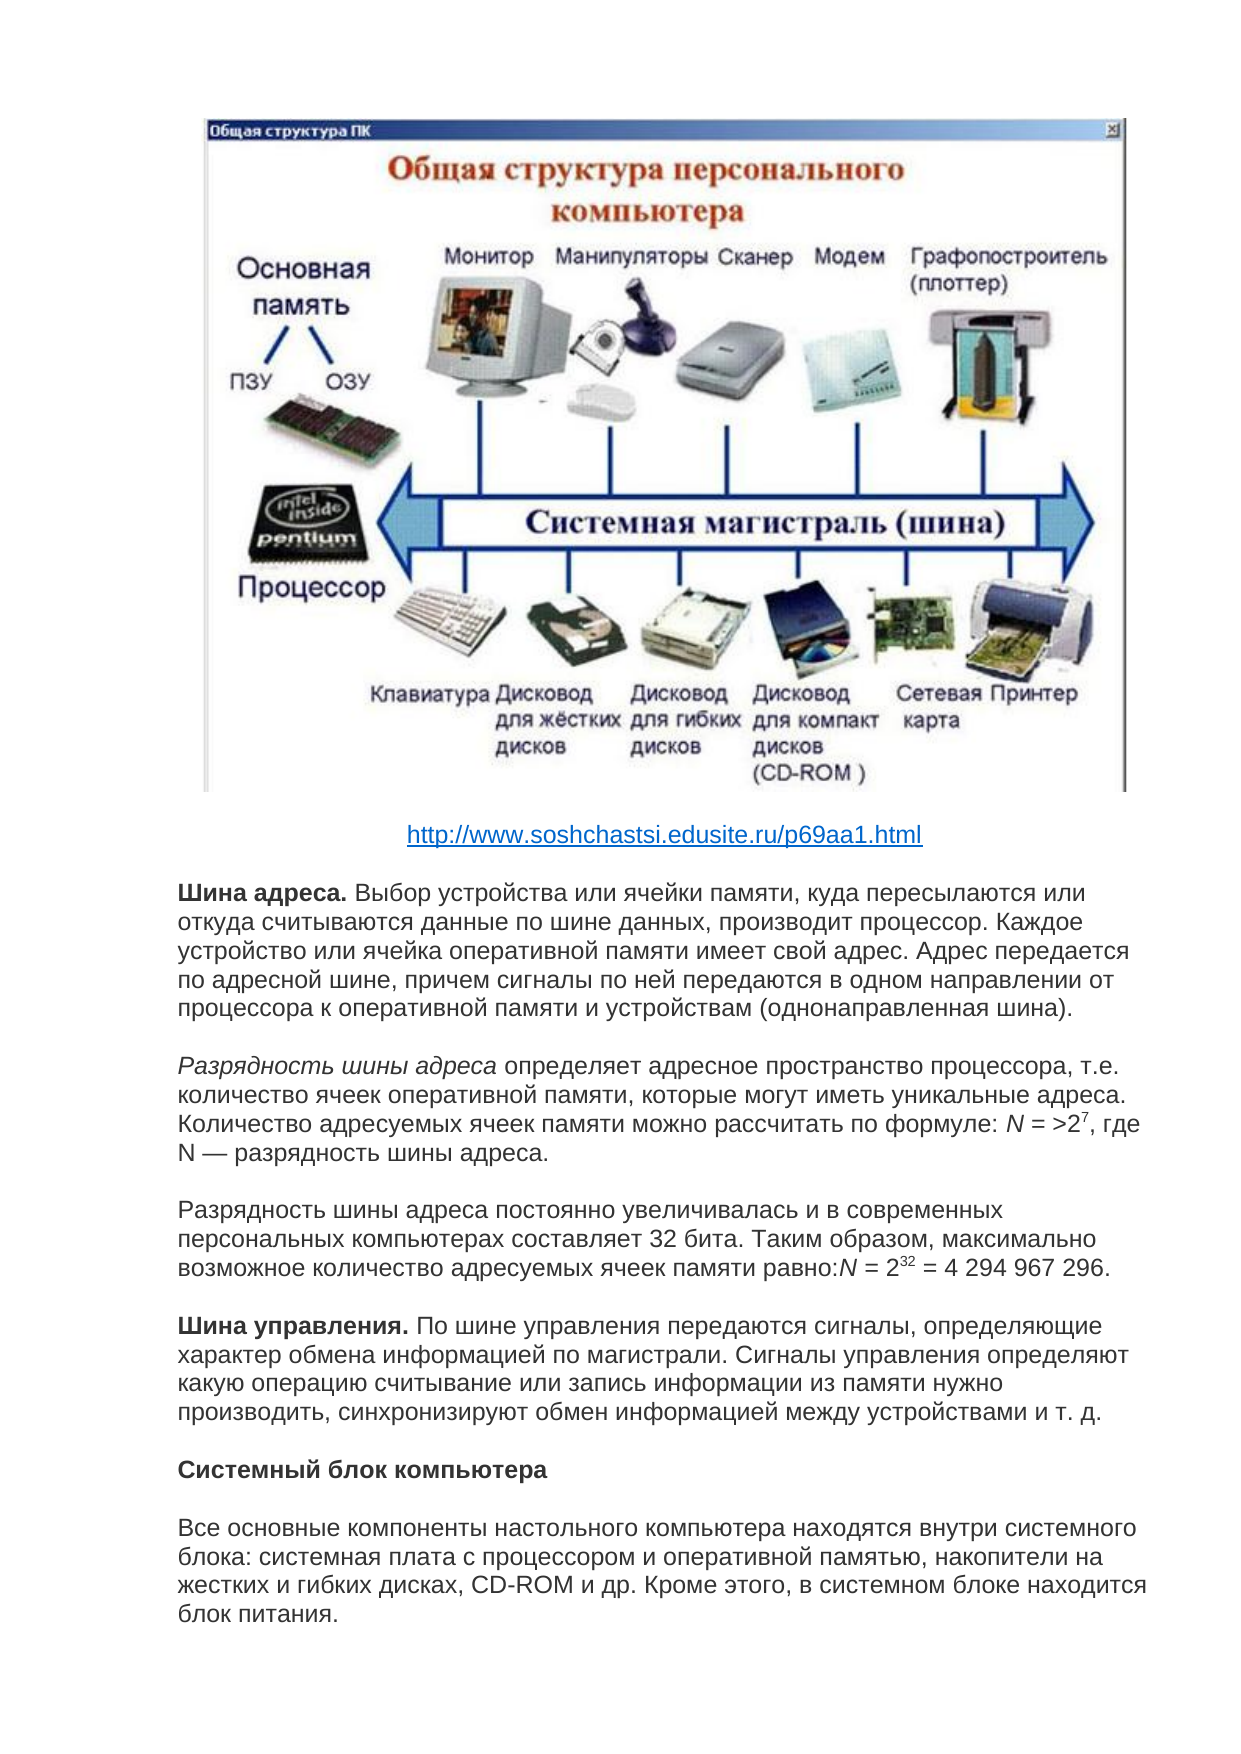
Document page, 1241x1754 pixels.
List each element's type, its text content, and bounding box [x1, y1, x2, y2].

text http://www.soshchastsi.edusite.ru/p69aa1.html [177, 821, 1152, 849]
text Разрядность шины адреса определяет адресное пространство процессора, т.е. количество ячеек оперативной памяти, которые могут иметь уникальные адреса. Количество адресуемых ячеек памяти можно рассчитать по формуле: N = >27, где N — разрядность шины адреса. [177, 1051, 1152, 1166]
text Шина адреса. Выбор устройства или ячейки памяти, куда пересылаются или откуда считываются данные по шине данных, производит процессор. Каждое устройство или ячейка оперативной памяти имеет свой адрес. Адрес передается по адресной шине, причем сигналы по ней передаются в одном направлении от процессора к оперативной памяти и устройствам (однонаправленная шина). [177, 878, 1152, 1022]
picture [201, 118, 1128, 792]
text Разрядность шины адреса постоянно увеличивалась и в современных персональных компьютерах составляет 32 бита. Таким образом, максимально возможное количество адресуемых ячеек памяти равно:N = 232 = 4 294 967 296. [177, 1196, 1152, 1282]
text Все основные компоненты настольного компьютера находятся внутри системного блока: системная плата с процессором и оперативной памятью, накопители на жестких и гибких дисках, CD-ROM и др. Кроме этого, в системном блоке находится блок питания. [177, 1513, 1152, 1628]
text Шина управления. По шине управления передаются сигналы, определяющие характер обмена информацией по магистрали. Сигналы управления определяют какую операцию считывание или запись информации из памяти нужно производить, синхронизируют обмен информацией между устройствами и т. д. [177, 1311, 1152, 1426]
text Системный блок компьютера [177, 1455, 1152, 1484]
